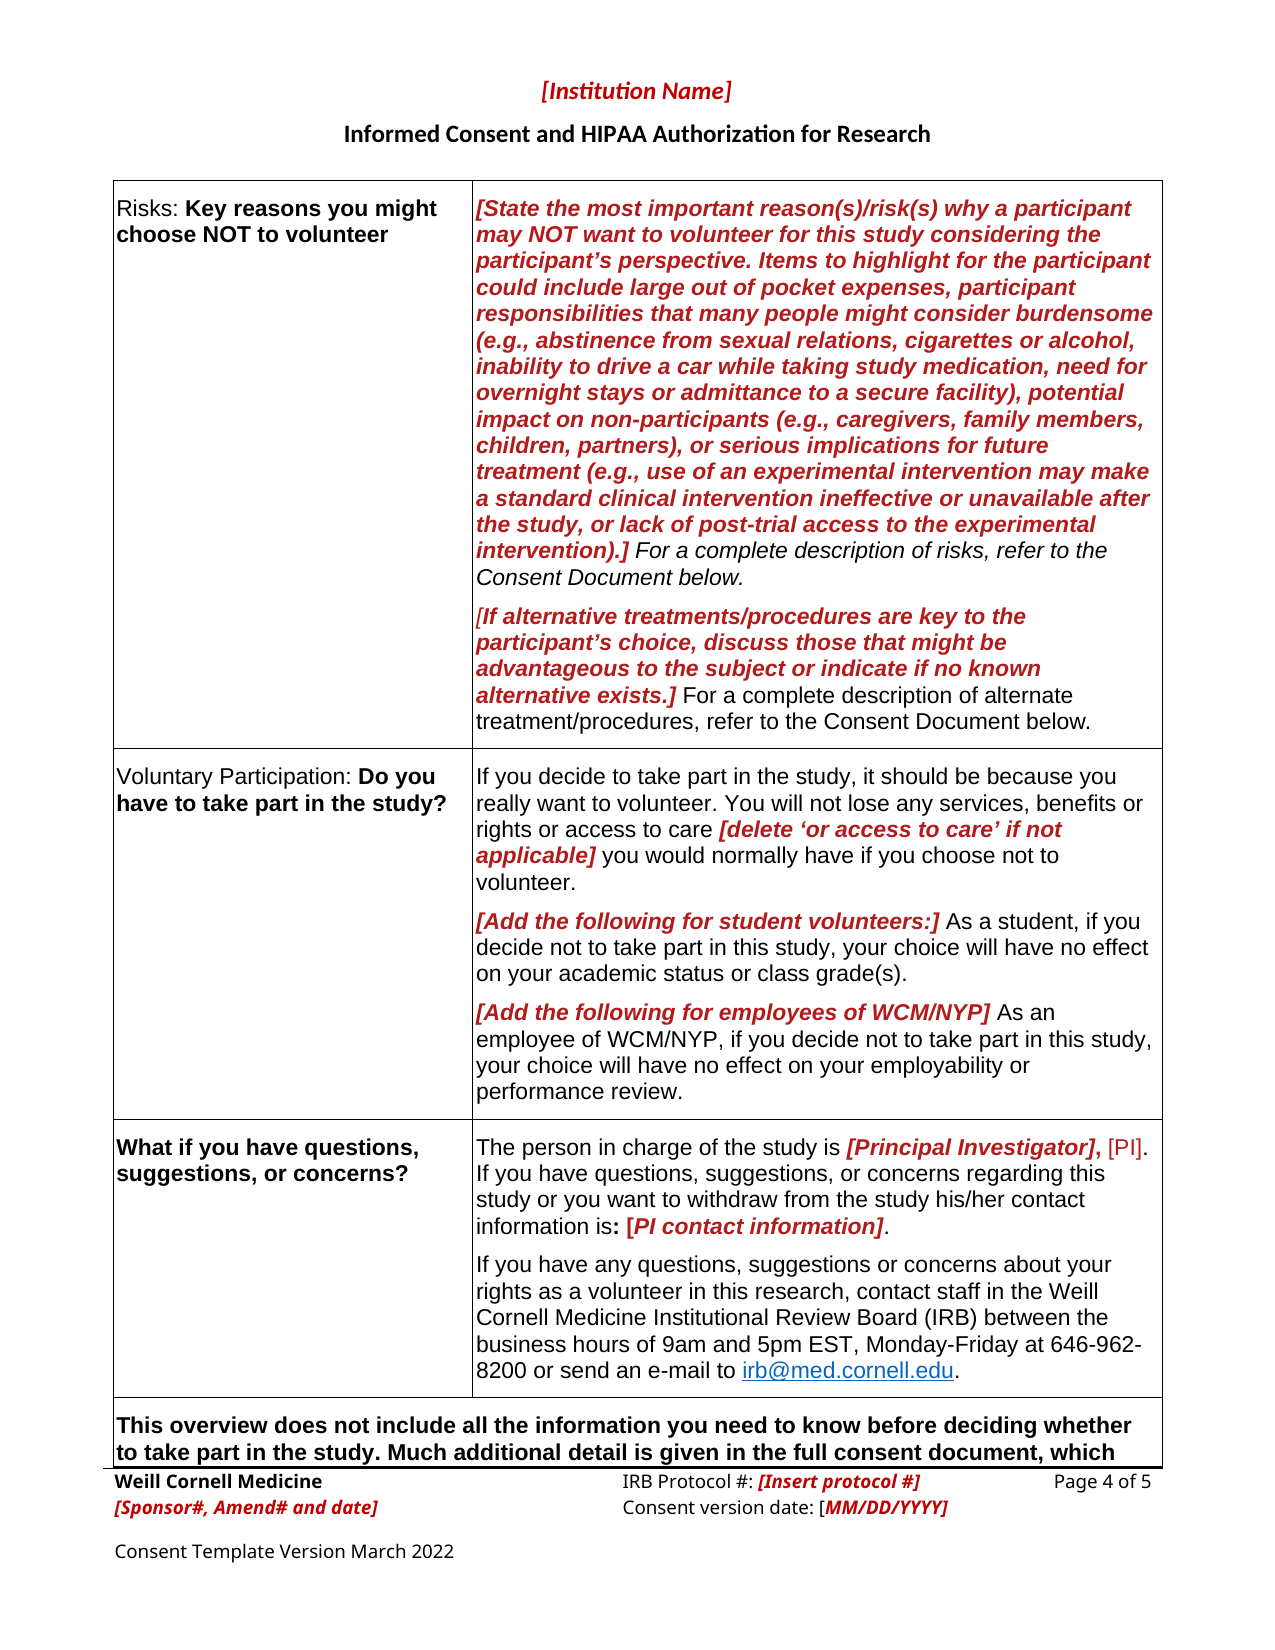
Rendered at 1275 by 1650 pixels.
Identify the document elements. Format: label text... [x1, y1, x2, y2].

table_cell What if you have questions, suggestions, or concerns? [114, 1120, 472, 1397]
table_cell Voluntary Participation: Do you have to take part in the study? [114, 749, 472, 1118]
table_cell If you decide to take part in the study, it should be because you really want to volunteer. You will not lose any services, benefits or rights or access to care [delete ‘or access to care’ if not applicable] you would normally have if you choose not to volunteer. [Add the following for student volunteers:] As a student, if you decide not to take part in this study, your choice will have no effect on your academic status or class grade(s). [Add the following for employees of WCM/NYP] As an employee of WCM/NYP, if you decide not to take part in this study, your choice will have no effect on your employability or performance review. [473, 749, 1162, 1118]
table_cell The person in charge of the study is [Principal Investigator], [PI]. If you have questions, suggestions, or concerns regarding this study or you want to withdraw from the study his/her contact information is: [PI contact information]. If you have any questions, suggestions or concerns about your rights as a volunteer in this research, contact staff in the Weill Cornell Medicine Institutional Review Board (IRB) between the business hours of 9am and 5pm EST, Monday-Friday at 646-962-8200 or send an e-mail to irb@med.cornell.edu. [473, 1120, 1162, 1397]
table_cell Risks: Key reasons you might choose NOT to volunteer [114, 181, 472, 748]
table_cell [114, 1398, 1162, 1466]
table_cell [State the most important reason(s)/risk(s) why a participant may NOT want to volunteer for this study considering the participant’s perspective. Items to highlight for the participant could include large out of pocket expenses, participant responsibilities that many people might consider burdensome (e.g., abstinence from sexual relations, cigarettes or alcohol, inability to drive a car while taking study medication, need for overnight stays or admittance to a secure facility), potential impact on non-participants (e.g., caregivers, family members, children, partners), or serious implications for future treatment (e.g., use of an experimental intervention may make a standard clinical intervention ineffective or unavailable after the study, or lack of post-trial access to the experimental intervention).] For a complete description of risks, refer to the Consent Document below. [If alternative treatments/procedures are key to the participant’s choice, discuss those that might be advantageous to the subject or indicate if no known alternative exists.] For a complete description of alternate treatment/procedures, refer to the Consent Document below. [473, 181, 1162, 748]
